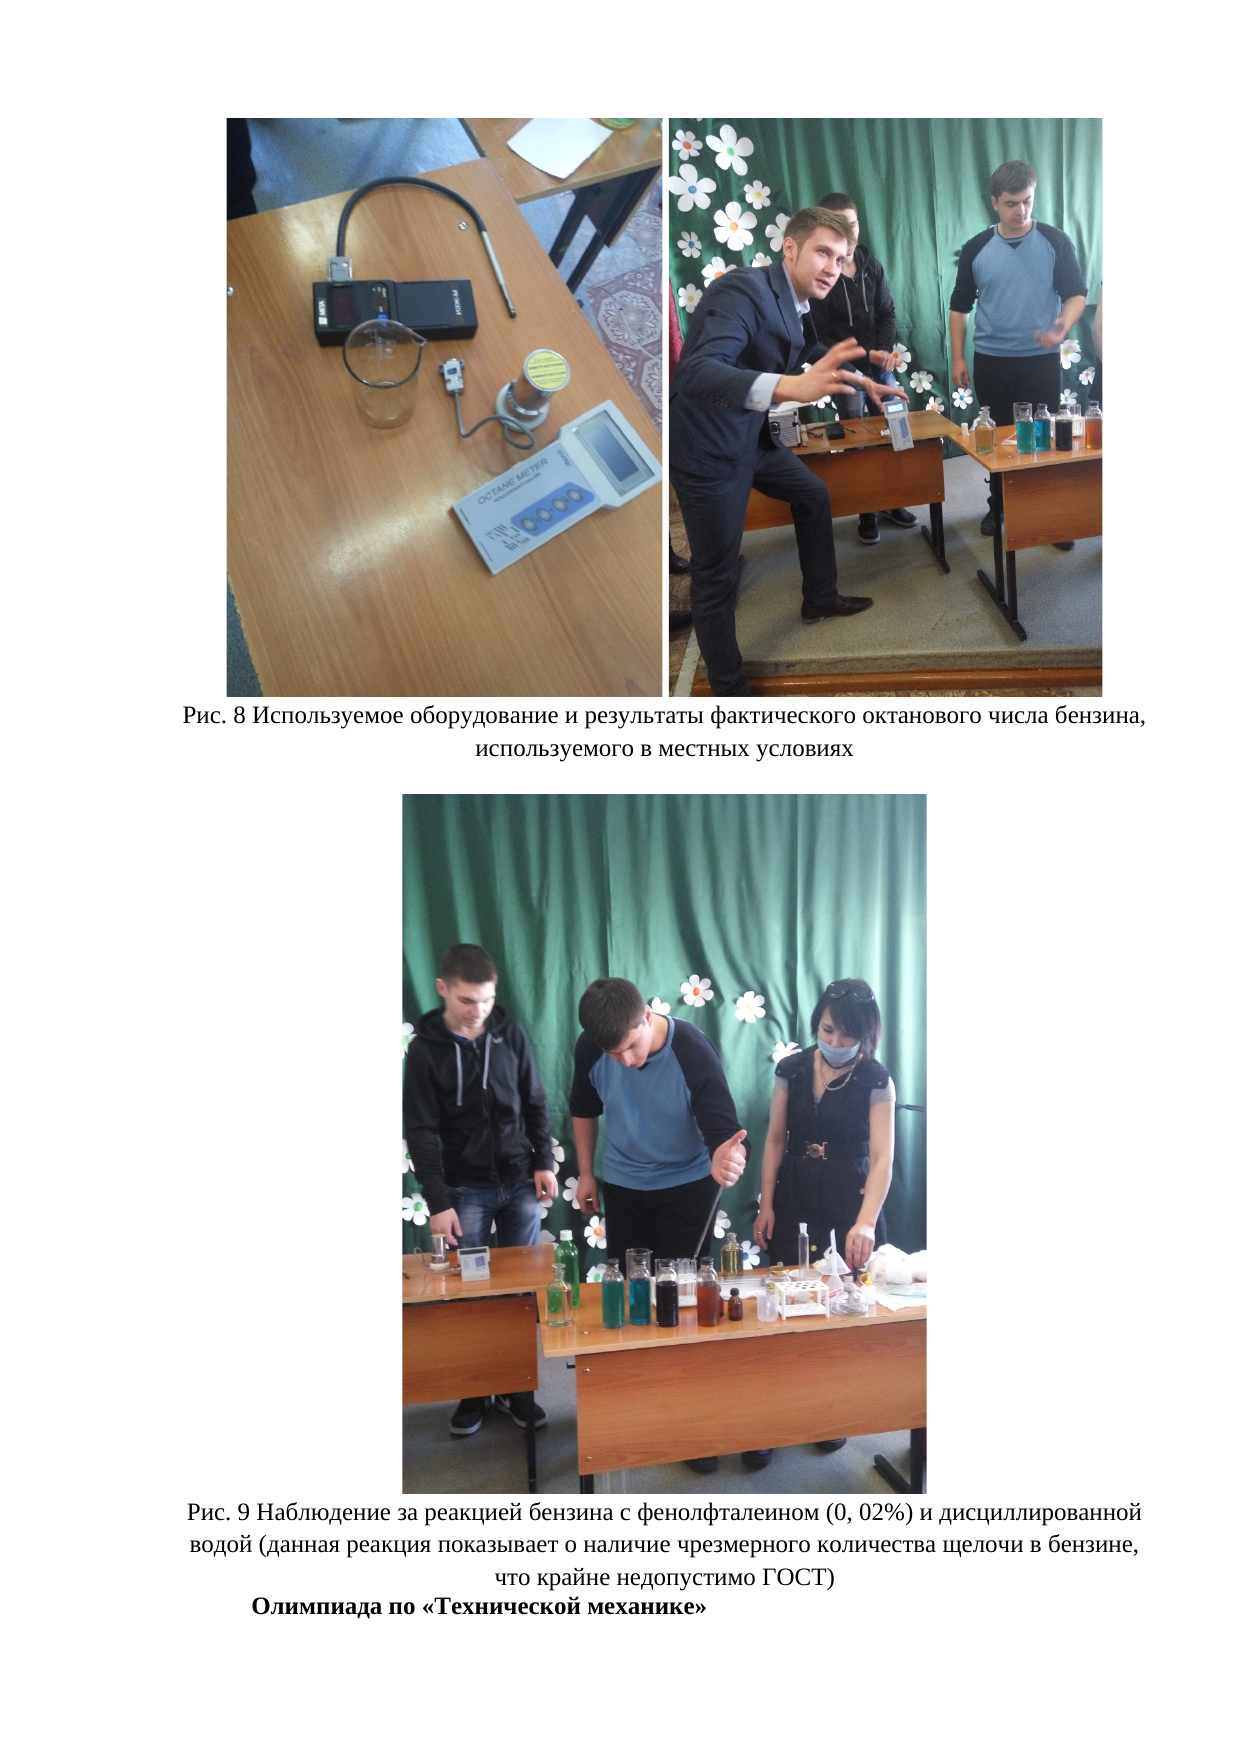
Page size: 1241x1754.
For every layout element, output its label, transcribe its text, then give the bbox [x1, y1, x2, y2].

text Рис. 9 Наблюдение за реакцией бензина с фенолфталеином (0, 02%) и дисциллированной водой (данная реакция показывает о наличие чрезмерного количества щелочи в бензине, что крайне недопустимо ГОСТ) [177, 1493, 1152, 1591]
picture [402, 794, 927, 1494]
picture [226, 118, 663, 697]
text Рис. 8 Используемое оборудование и результаты фактического октанового числа бензина, используемого в местных условиях [177, 697, 1152, 762]
text Олимпиада по «Технической механике» [177, 1591, 1152, 1619]
picture [668, 118, 1103, 697]
